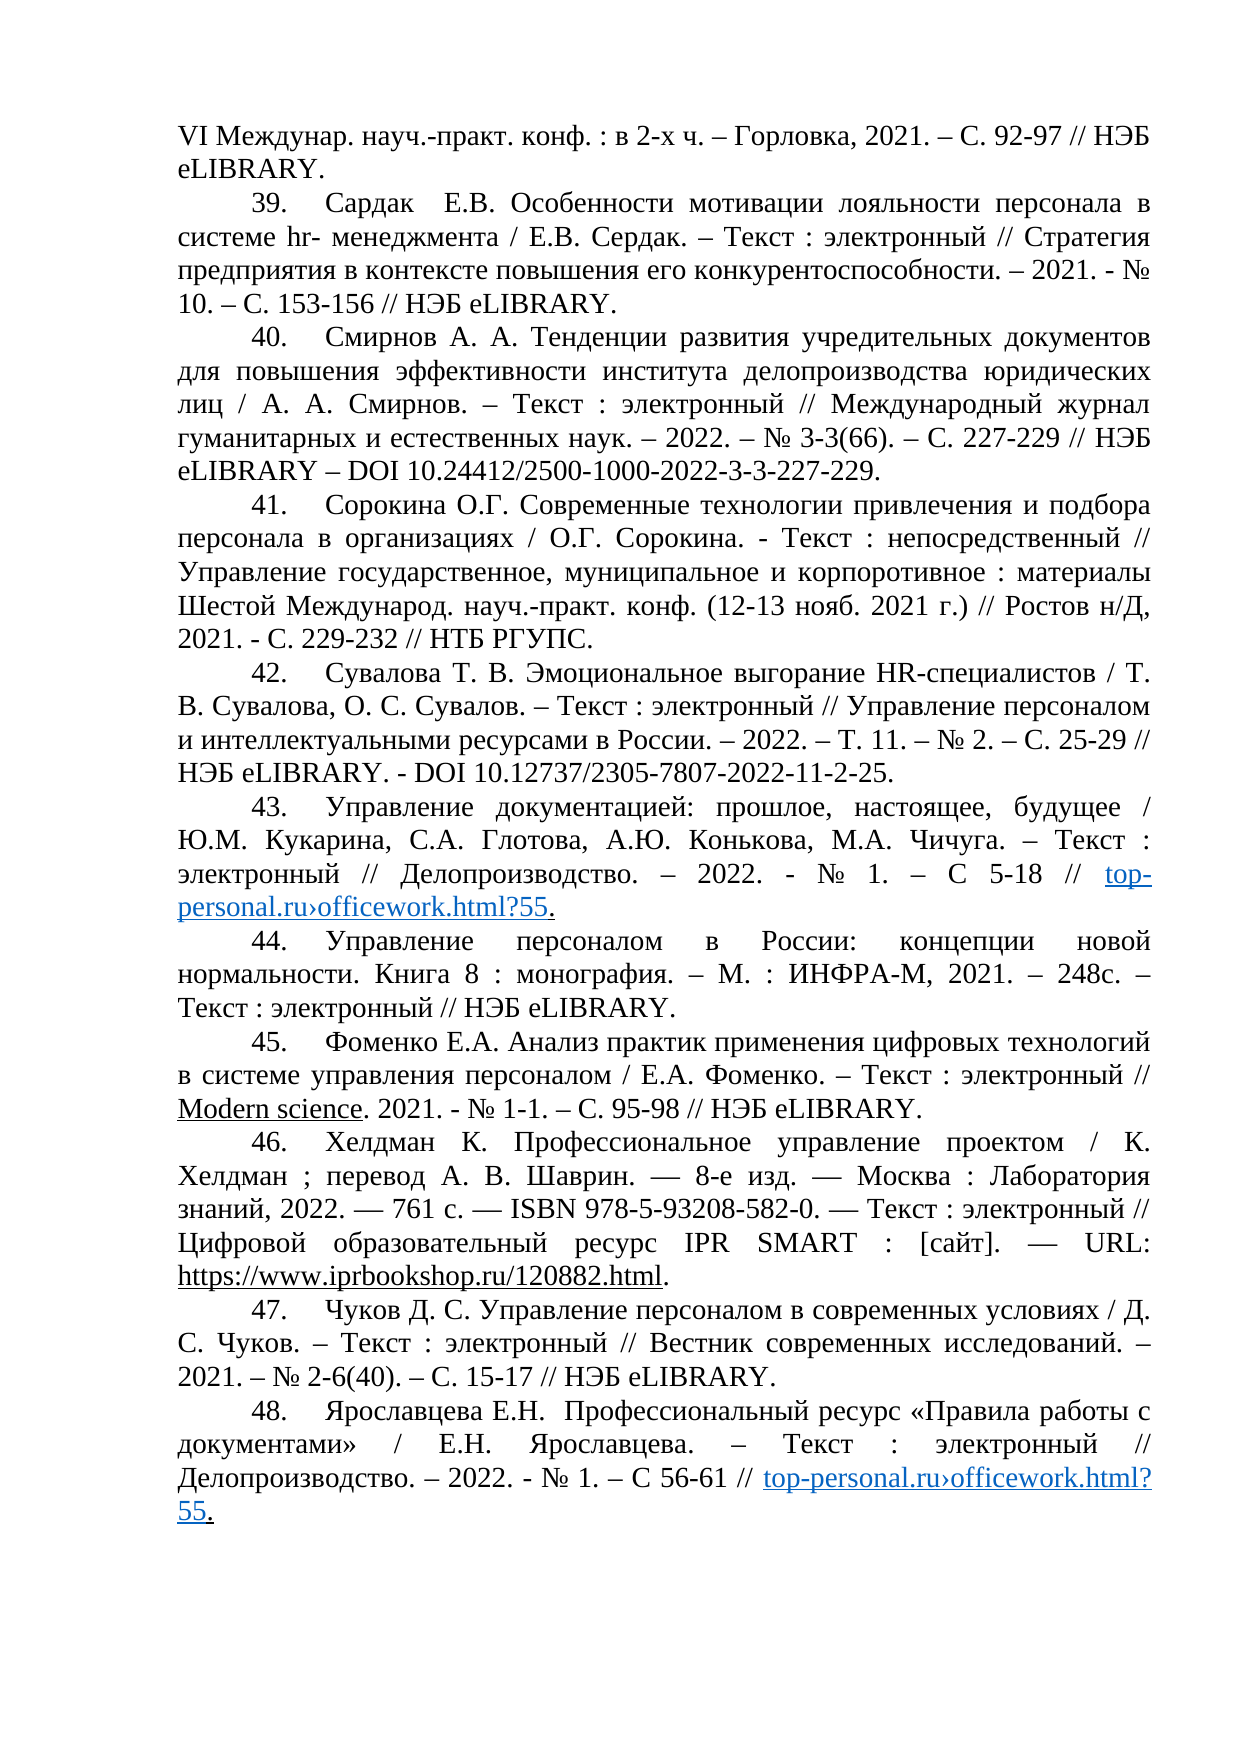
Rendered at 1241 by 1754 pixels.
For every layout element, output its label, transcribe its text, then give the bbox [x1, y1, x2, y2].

list Хелдман К. Профессиональное управление проектом / К. Хелдман ; перевод А. В. Шаврин. — 8-е изд. — Москва : Лаборатория знаний, 2022. — 761 c. — ISBN 978-5-93208-582-0. — Текст : электронный // Цифровой образовательный ресурс IPR SMART : [сайт]. — URL: https://www.iprbookshop.ru/120882.html. [177, 1124, 1152, 1292]
list Сардак Е.В. Особенности мотивации лояльности персонала в системе hr- менеджмента / Е.В. Сердак. – Текст : электронный // Стратегия предприятия в контексте повышения его конкурентоспособности. – 2021. - № 10. – С. 153-156 // НЭБ eLIBRARY. [177, 185, 1152, 319]
list Сорокина О.Г. Современные технологии привлечения и подбора персонала в организациях / О.Г. Сорокина. - Текст : непосредственный // Управление государственное, муниципальное и корпоротивное : материалы Шестой Международ. науч.-практ. конф. (12-13 нояб. 2021 г.) // Ростов н/Д, 2021. - С. 229-232 // НТБ РГУПС. [177, 487, 1152, 655]
list Чуков Д. С. Управление персоналом в современных условиях / Д. С. Чуков. – Текст : электронный // Вестник современных исследований. – 2021. – № 2-6(40). – С. 15-17 // НЭБ eLIBRARY. [177, 1292, 1152, 1393]
list Сувалова Т. В. Эмоциональное выгорание HR-специалистов / Т. В. Сувалова, О. С. Сувалов. – Текст : электронный // Управление персоналом и интеллектуальными ресурсами в России. – 2022. – Т. 11. – № 2. – С. 25-29 // НЭБ eLIBRARY. - DOI 10.12737/2305-7807-2022-11-2-25. [177, 655, 1152, 789]
list Ярославцева Е.Н. Профессиональный ресурс «Правила работы с документами» / Е.Н. Ярославцева. – Текст : электронный // Делопроизводство. – 2022. - № 1. – С 56-61 // top-personal.ru›officework.html?55. [177, 1393, 1152, 1527]
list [177, 118, 1152, 185]
list Смирнов А. А. Тенденции развития учредительных документов для повышения эффективности института делопроизводства юридических лиц / А. А. Смирнов. – Текст : электронный // Международный журнал гуманитарных и естественных наук. – 2022. – № 3-3(66). – С. 227-229 // НЭБ eLIBRARY – DOI 10.24412/2500-1000-2022-3-3-227-229. [177, 319, 1152, 487]
list Управление документацией: прошлое, настоящее, будущее / Ю.М. Кукарина, С.А. Глотова, А.Ю. Конькова, М.А. Чичуга. – Текст : электронный // Делопроизводство. – 2022. - № 1. – С 5-18 // top-personal.ru›officework.html?55. [177, 789, 1152, 923]
list Управление персоналом в России: концепции новой нормальности. Книга 8 : монография. – М. : ИНФРА-М, 2021. – 248с. – Текст : электронный // НЭБ eLIBRARY. [177, 923, 1152, 1024]
list Фоменко Е.А. Анализ практик применения цифровых технологий в системе управления персоналом / Е.А. Фоменко. – Текст : электронный // Modern science. 2021. - № 1-1. – С. 95-98 // НЭБ eLIBRARY. [177, 1024, 1152, 1124]
